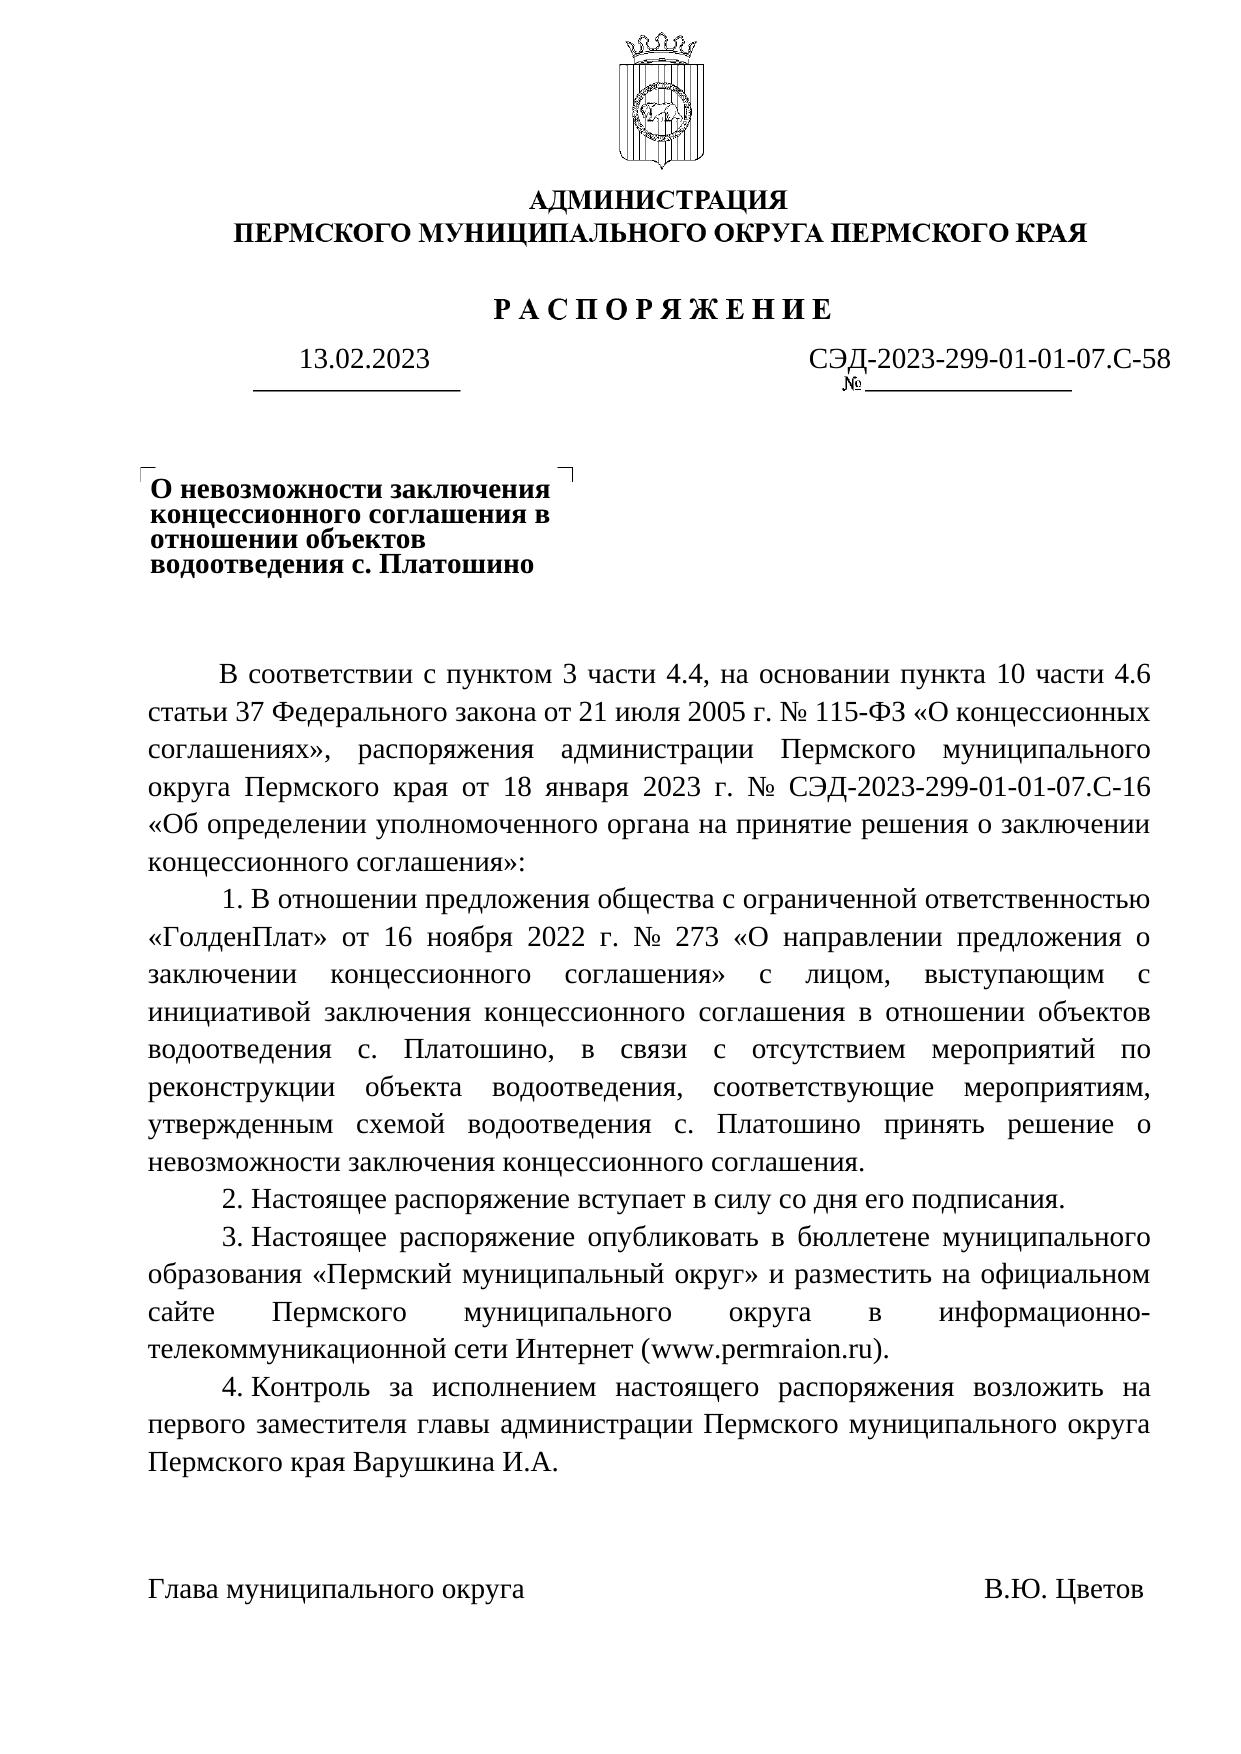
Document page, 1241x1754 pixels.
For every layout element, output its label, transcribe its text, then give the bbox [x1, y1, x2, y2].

text 2. Настоящее распоряжение вступает в силу со дня его подписания. [148, 1178, 1152, 1216]
text Глава муниципального округа В.Ю. Цветов [148, 1478, 1152, 1628]
text 3. Настоящее распоряжение опубликовать в бюллетене муниципального образования «Пермский муниципальный округ» и разместить на официальном сайте Пермского муниципального округа в информационно-телекоммуникационной сети Интернет (www.permraion.ru). [148, 1216, 1152, 1366]
picture [140, 31, 1131, 482]
text 4. Контроль за исполнением настоящего распоряжения возложить на первого заместителя главы администрации Пермского муниципального округа Пермского края Варушкина И.А. [148, 1366, 1152, 1478]
text 1. В отношении предложения общества с ограниченной ответственностью «ГолденПлат» от 16 ноября 2022 г. № 273 «О направлении предложения о заключении концессионного соглашения» с лицом, выступающим с инициативой заключения концессионного соглашения в отношении объектов водоотведения с. Платошино, в связи с отсутствием мероприятий по реконструкции объекта водоотведения, соответствующие мероприятиям, утвержденным схемой водоотведения с. Платошино принять решение о невозможности заключения концессионного соглашения. [148, 878, 1152, 1178]
text В соответствии с пунктом 3 части 4.4, на основании пункта 10 части 4.6 статьи 37 Федерального закона от 21 июля 2005 г. № 115-ФЗ «О концессионных соглашениях», распоряжения администрации Пермского муниципального округа Пермского края от 18 января 2023 г. № СЭД-2023-299-01-01-07.С-16 «Об определении уполномоченного органа на принятие решения о заключении концессионного соглашения»: [148, 653, 1152, 878]
